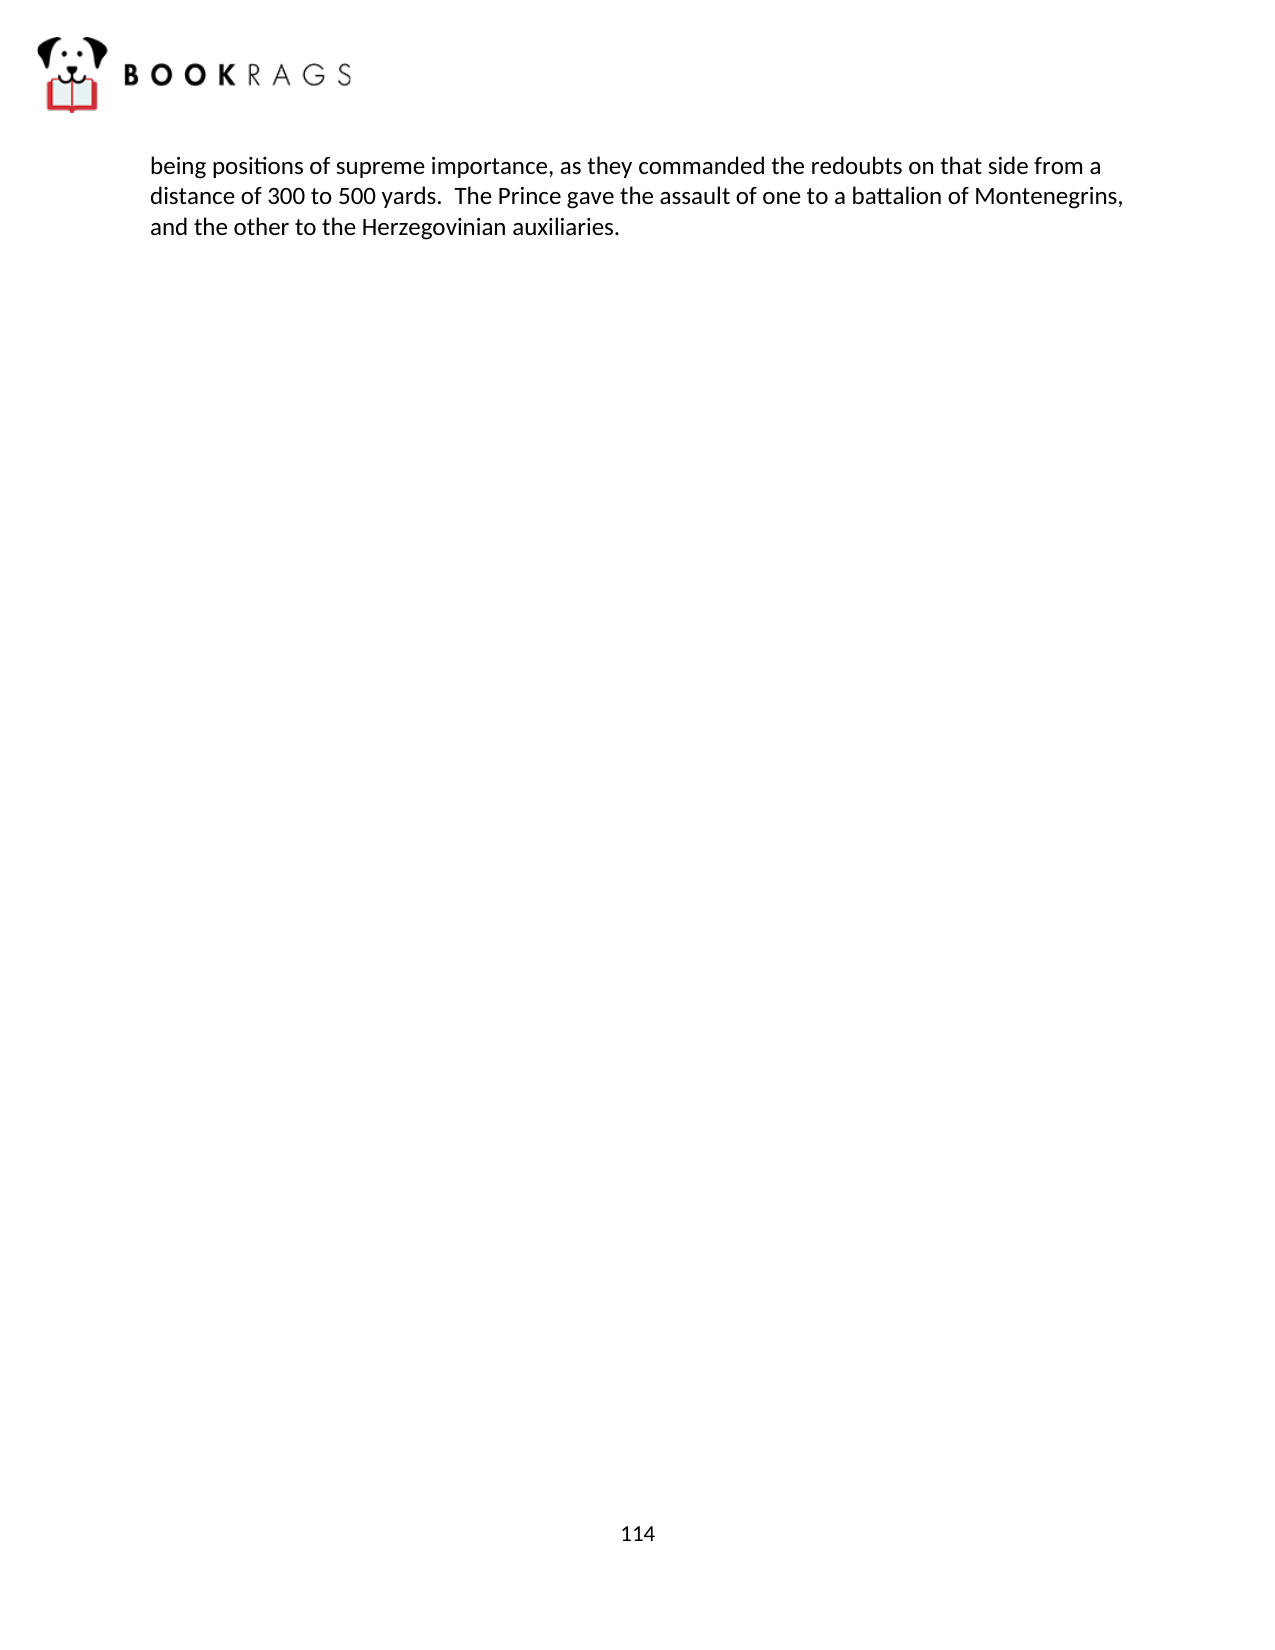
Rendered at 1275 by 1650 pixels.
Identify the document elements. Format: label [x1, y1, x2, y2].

text [150, 150, 1125, 242]
picture [37, 37, 351, 113]
